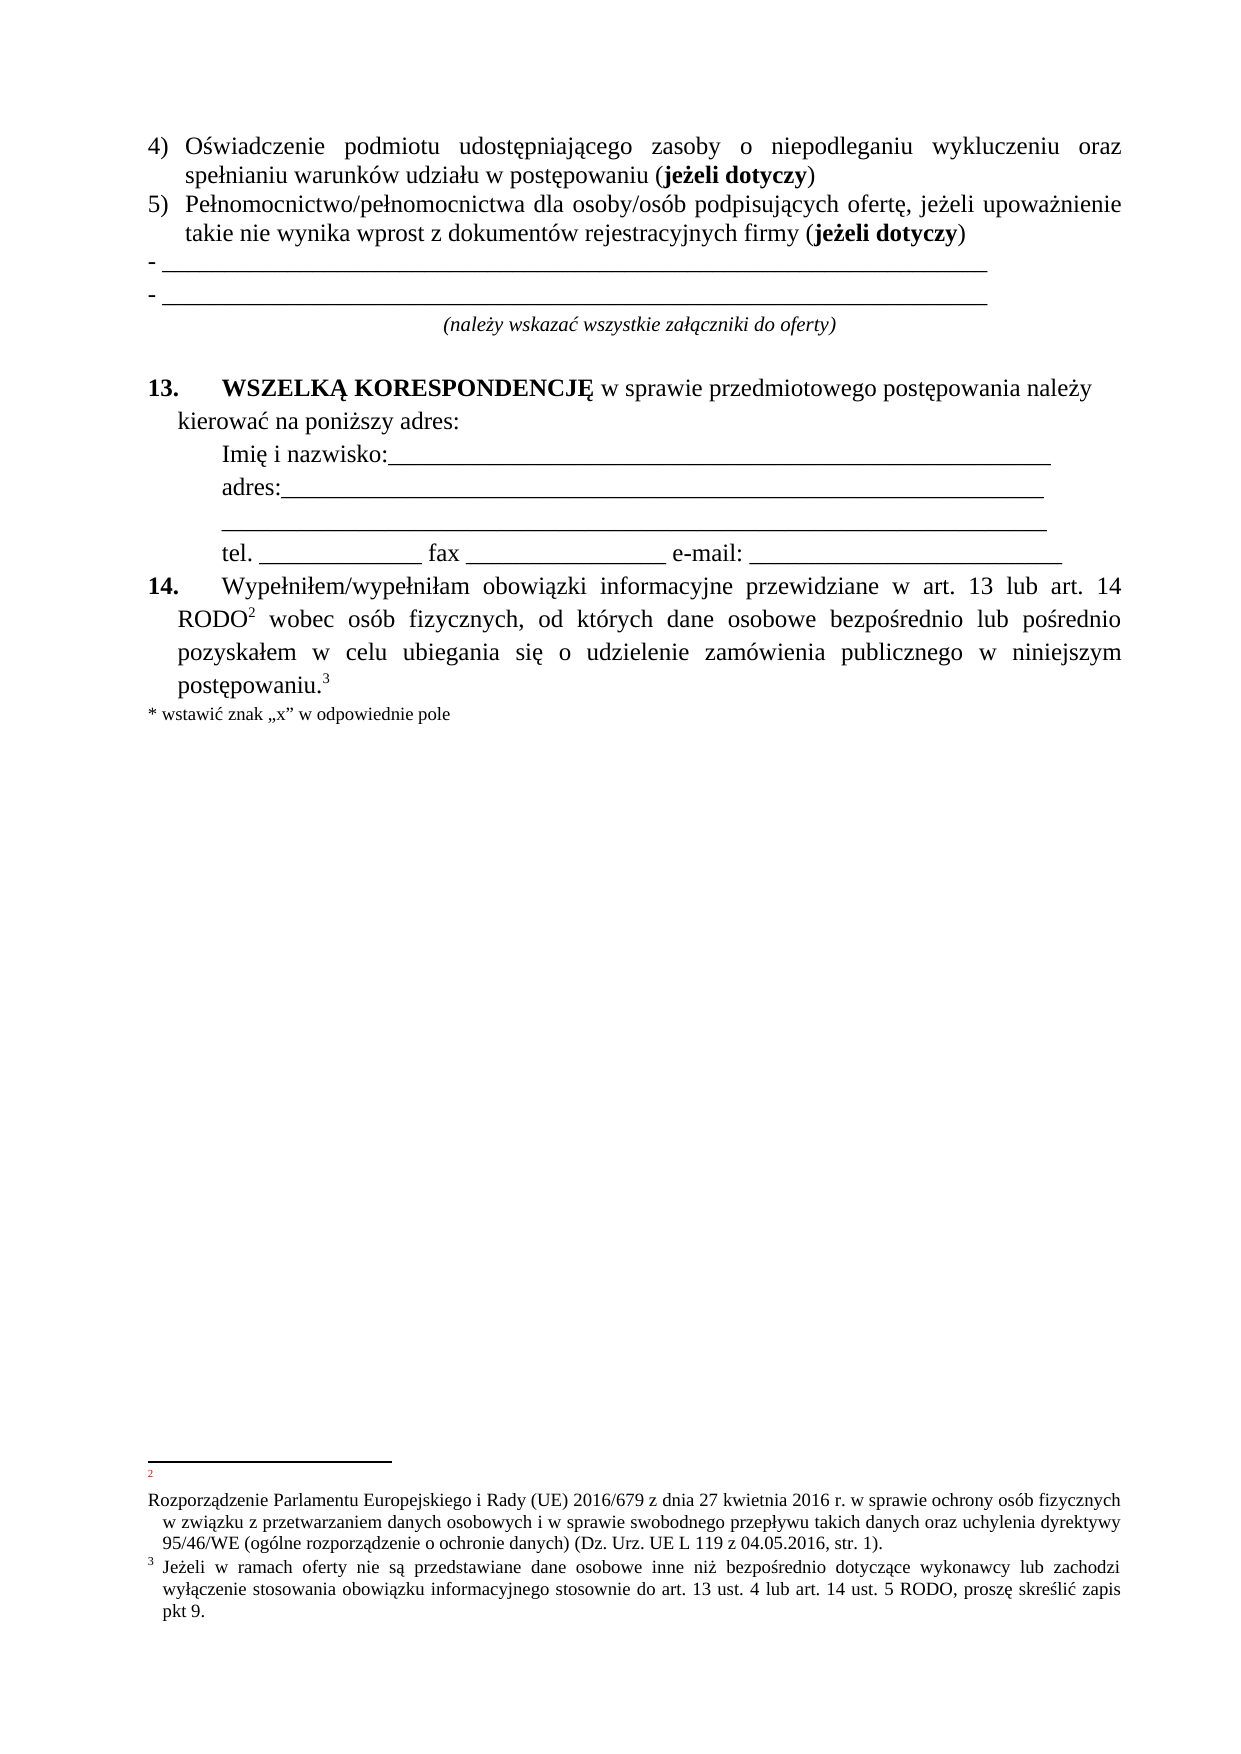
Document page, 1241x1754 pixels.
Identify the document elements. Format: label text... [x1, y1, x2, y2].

text * wstawić znak „x” w odpowiednie pole [148, 703, 1122, 725]
text __________________________________________________________________ [222, 505, 1122, 534]
text tel. _____________ fax ________________ e-mail: _________________________ [222, 538, 1122, 567]
text - __________________________________________________________________ [148, 246, 1122, 275]
text - __________________________________________________________________ [148, 279, 1122, 308]
text (należy wskazać wszystkie załączniki do oferty) [443, 312, 1122, 336]
text adres:_____________________________________________________________ [222, 472, 1122, 501]
list Oświadczenie podmiotu udostępniającego zasoby o niepodleganiu wykluczeniu oraz spełnianiu warunków udziału w postępowaniu (jeżeli dotyczy) [148, 131, 1122, 189]
list Wypełniłem/wypełniłam obowiązki informacyjne przewidziane w art. 13 lub art. 14 RODO wobec osób fizycznych, od których dane osobowe bezpośrednio lub pośrednio pozyskałem w celu ubiegania się o udzielenie zamówienia publicznego w niniejszym postępowaniu. [148, 571, 1122, 699]
list Pełnomocnictwo/pełnomocnictwa dla osoby/osób podpisujących ofertę, jeżeli upoważnienie takie nie wynika wprost z dokumentów rejestracyjnych firmy (jeżeli dotyczy) [148, 189, 1122, 246]
list WSZELKĄ KORESPONDENCJĘ w sprawie przedmiotowego postępowania należy kierować na poniższy adres: [148, 373, 1122, 435]
text Imię i nazwisko:_____________________________________________________ [222, 439, 1122, 468]
